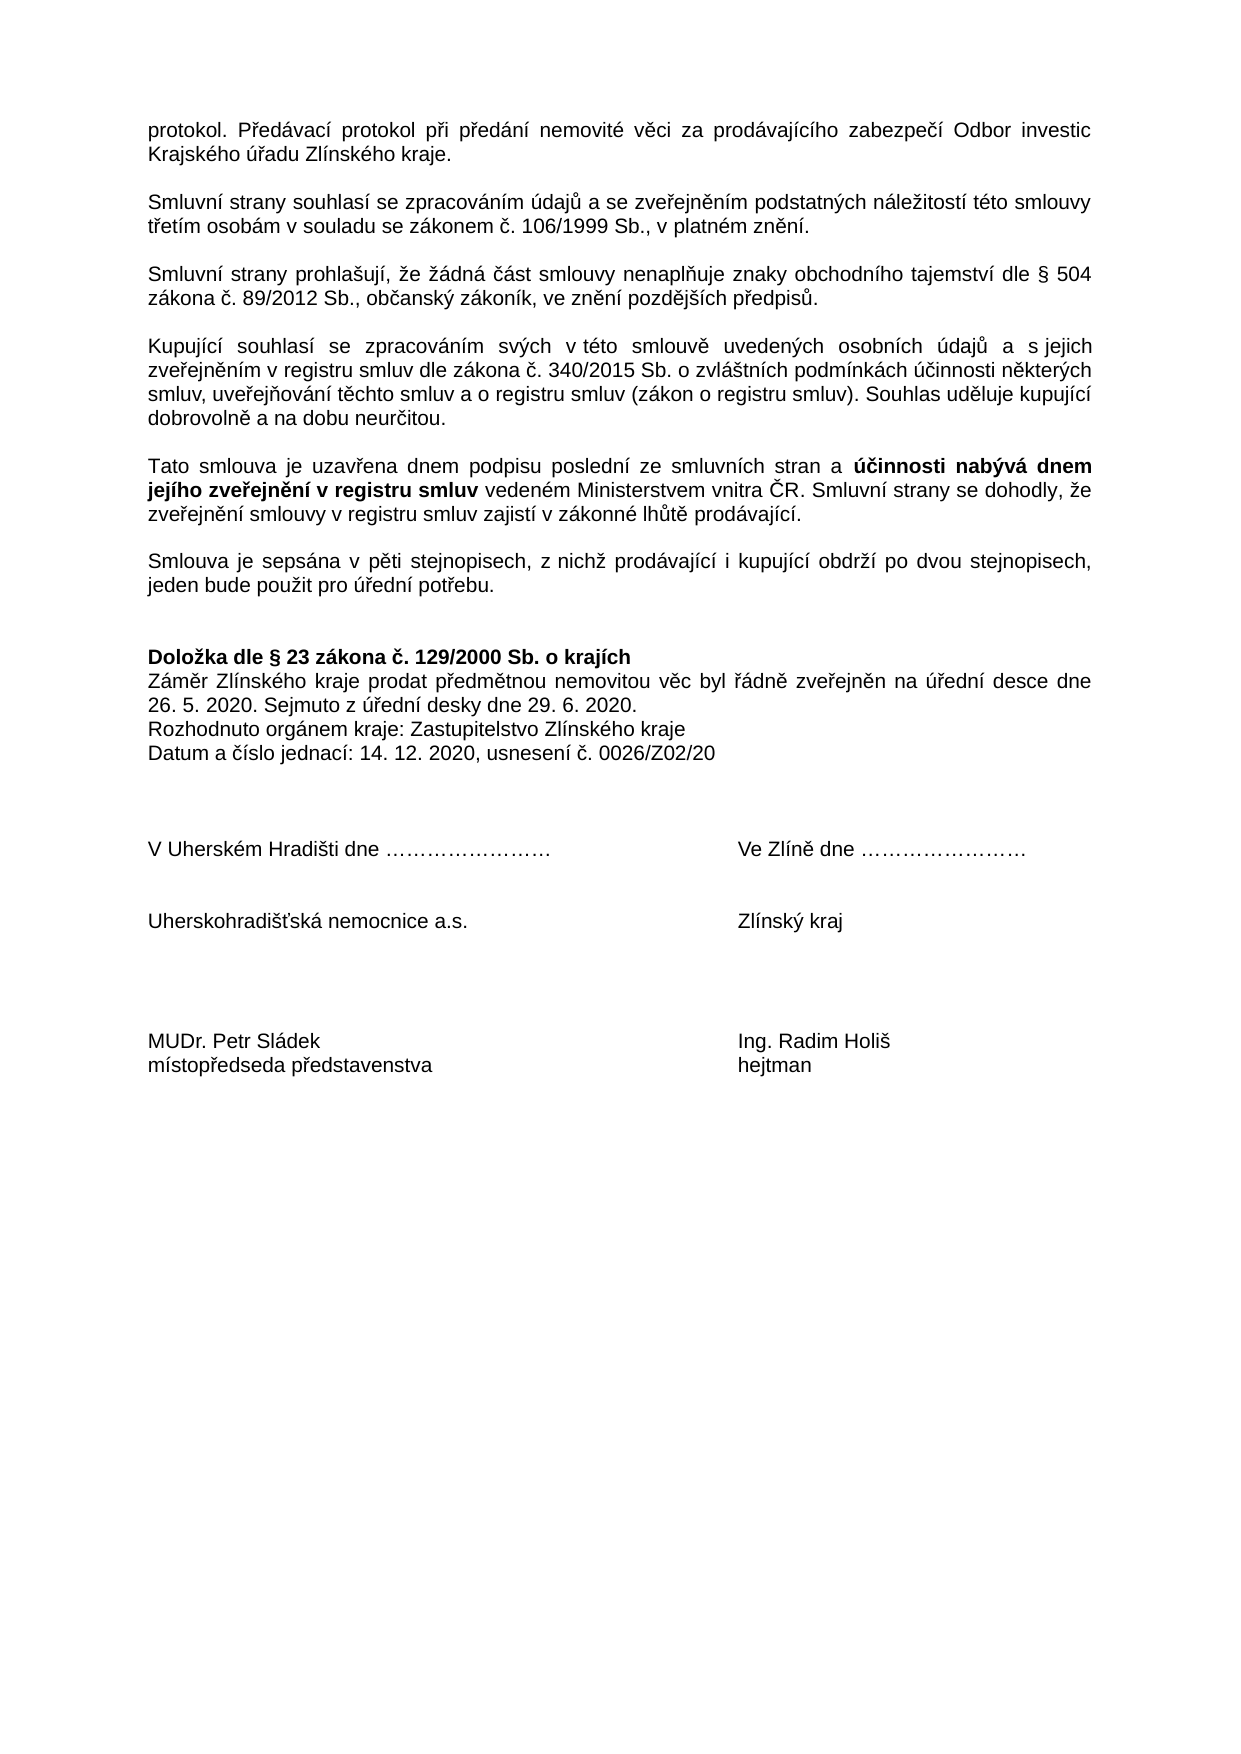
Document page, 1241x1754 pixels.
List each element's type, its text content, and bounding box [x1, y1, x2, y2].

text Smluvní strany souhlasí se zpracováním údajů a se zveřejněním podstatných náležitostí této smlouvy třetím osobám v souladu se zákonem č. 106/1999 Sb., v platném znění. [148, 190, 1092, 238]
text Smlouva je sepsána v pěti stejnopisech, z nichž prodávající i kupující obdrží po dvou stejnopisech, jeden bude použit pro úřední potřebu. [148, 549, 1092, 597]
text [148, 118, 1092, 166]
text Záměr Zlínského kraje prodat předmětnou nemovitou věc byl řádně zveřejněn na úřední desce dne 26. 5. 2020. Sejmuto z úřední desky dne 29. 6. 2020. [148, 669, 1092, 717]
text Tato smlouva je uzavřena dnem podpisu poslední ze smluvních stran a účinnosti nabývá dnem jejího zveřejnění v registru smluv vedeném Ministerstvem vnitra ČR. Smluvní strany se dohodly, že zveřejnění smlouvy v registru smluv zajistí v zákonné lhůtě prodávající. [148, 453, 1092, 525]
text Datum a číslo jednací: 14. 12. 2020, usnesení č. 0026/Z02/20 [148, 741, 1092, 765]
text MUDr. Petr Sládek Ing. Radim Holiš [148, 1028, 1092, 1052]
text Smluvní strany prohlašují, že žádná část smlouvy nenaplňuje znaky obchodního tajemství dle § 504 zákona č. 89/2012 Sb., občanský zákoník, ve znění pozdějších předpisů. [148, 262, 1092, 310]
text Kupující souhlasí se zpracováním svých v této smlouvě uvedených osobních údajů a s jejich zveřejněním v registru smluv dle zákona č. 340/2015 Sb. o zvláštních podmínkách účinnosti některých smluv, uveřejňování těchto smluv a o registru smluv (zákon o registru smluv). Souhlas uděluje kupující dobrovolně a na dobu neurčitou. [148, 334, 1092, 429]
text Uherskohradišťská nemocnice a.s. Zlínský kraj [148, 909, 1092, 933]
text Rozhodnuto orgánem kraje: Zastupitelstvo Zlínského kraje [148, 717, 1092, 741]
text místopředseda představenstva hejtman [148, 1052, 1092, 1076]
text V Uherském Hradišti dne …………………… Ve Zlíně dne …………………… [148, 837, 1092, 861]
text Doložka dle § 23 zákona č. 129/2000 Sb. o krajích [148, 645, 1092, 669]
